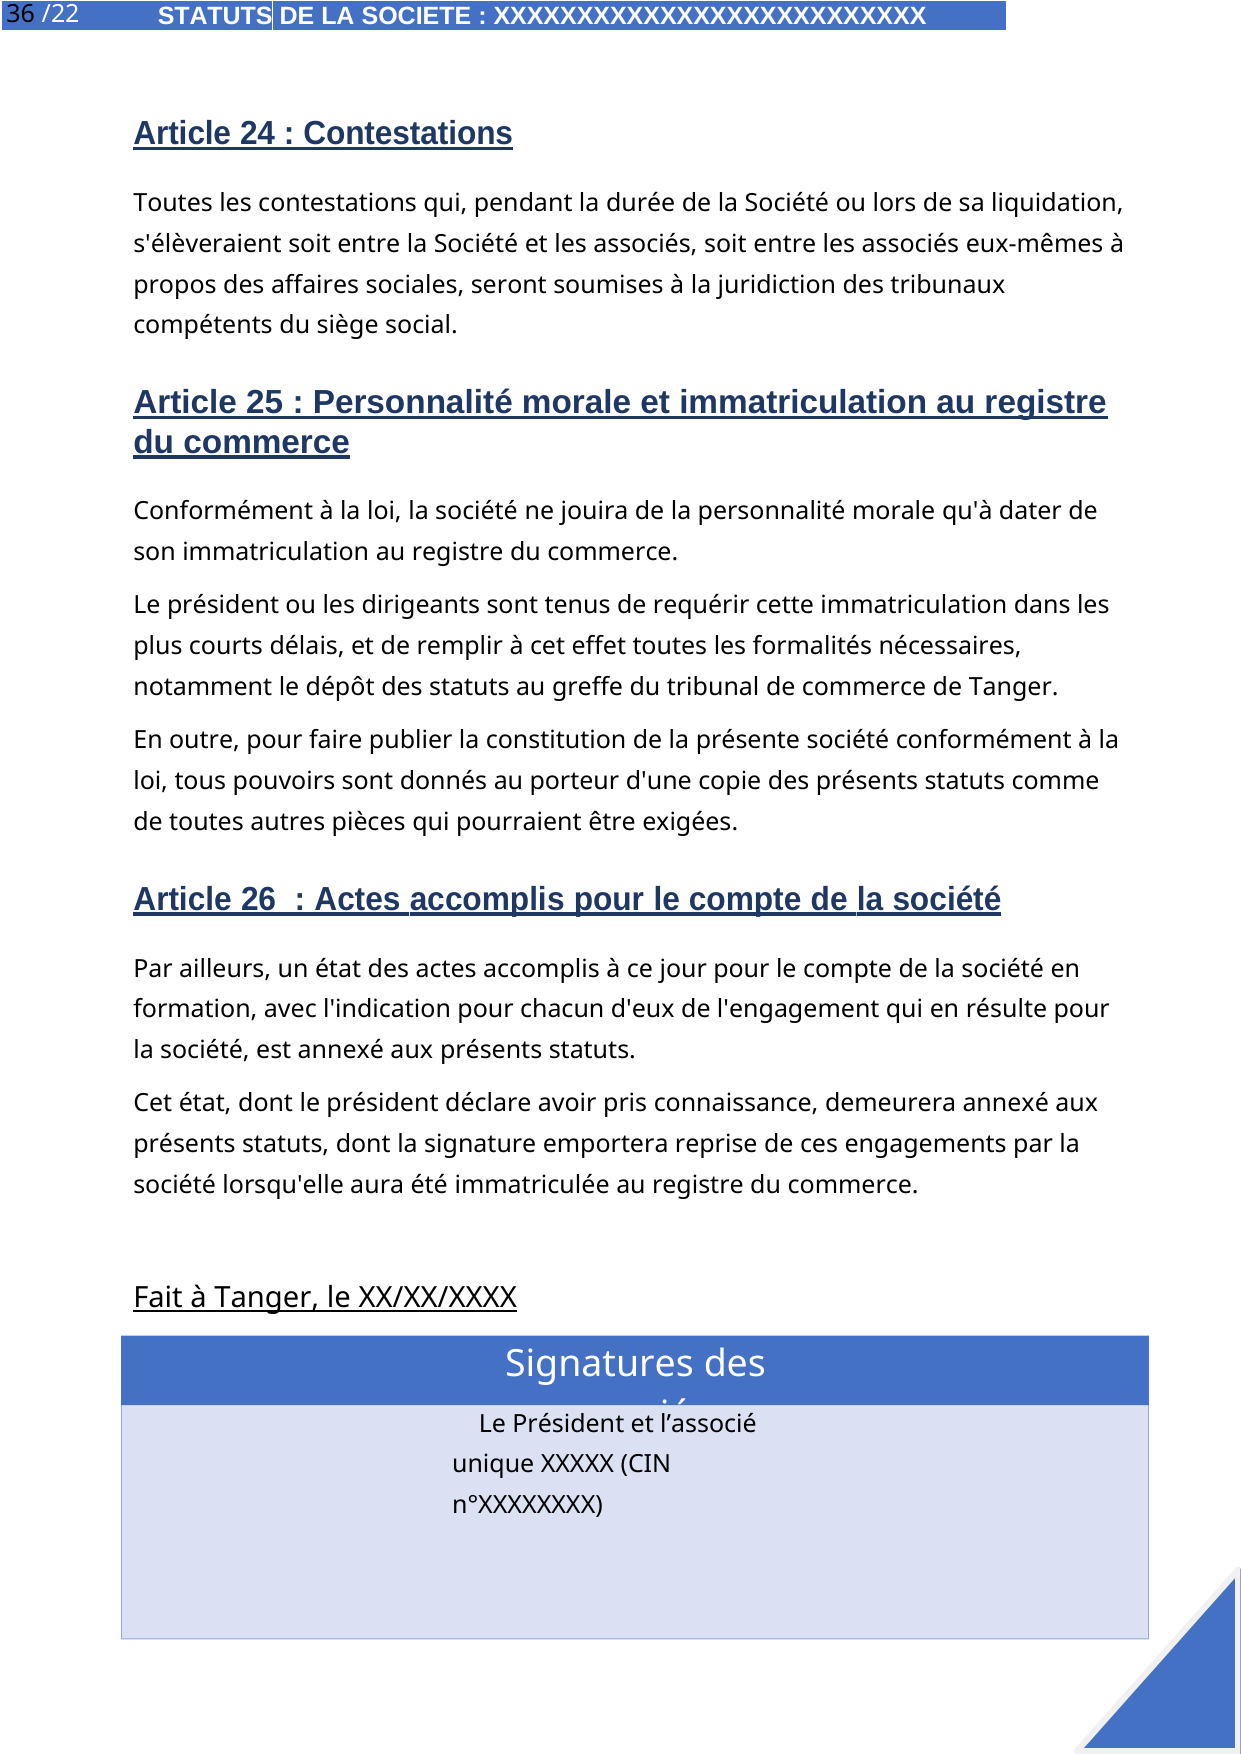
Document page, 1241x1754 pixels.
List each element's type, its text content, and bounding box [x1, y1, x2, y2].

text Cet état, dont le président déclare avoir pris connaissance, demeurera annexé aux présents statuts, dont la signature emportera reprise de ces engagements par la société lorsqu'elle aura été immatriculée au registre du commerce. [133, 1085, 1159, 1201]
subtitle Article 26 : Actes accomplis pour le compte de la société [133, 878, 1159, 917]
subtitle Article 25 : Personnalité morale et immatriculation au registre du commerce [133, 382, 1109, 460]
text Conformément à la loi, la société ne jouira de la personnalité morale qu'à dater de son immatriculation au registre du commerce. [133, 493, 1120, 568]
subtitle Fait à Tanger, le XX/XX/XXXX [133, 1277, 1159, 1316]
text Toutes les contestations qui, pendant la durée de la Société ou lors de sa liquidation, s'élèveraient soit entre la Société et les associés, soit entre les associés eux-mêmes à propos des affaires sociales, seront soumises à la juridiction des tribunaux compétents du siège social. [133, 185, 1136, 341]
text Le président ou les dirigeants sont tenus de requérir cette immatriculation dans les plus courts délais, et de remplir à cet effet toutes les formalités nécessaires, notamment le dépôt des statuts au greffe du tribunal de commerce de Tanger. [133, 587, 1136, 703]
text Par ailleurs, un état des actes accomplis à ce jour pour le compte de la société en formation, avec l'indication pour chacun d'eux de l'engagement qui en résulte pour la société, est annexé aux présents statuts. [133, 950, 1120, 1066]
text En outre, pour faire publier la constitution de la présente société conformément à la loi, tous pouvoirs sont donnés au porteur d'une copie des présents statuts comme de toutes autres pièces qui pourraient être exigées. [133, 722, 1130, 837]
subtitle Article 24 : Contestations [133, 113, 1159, 152]
